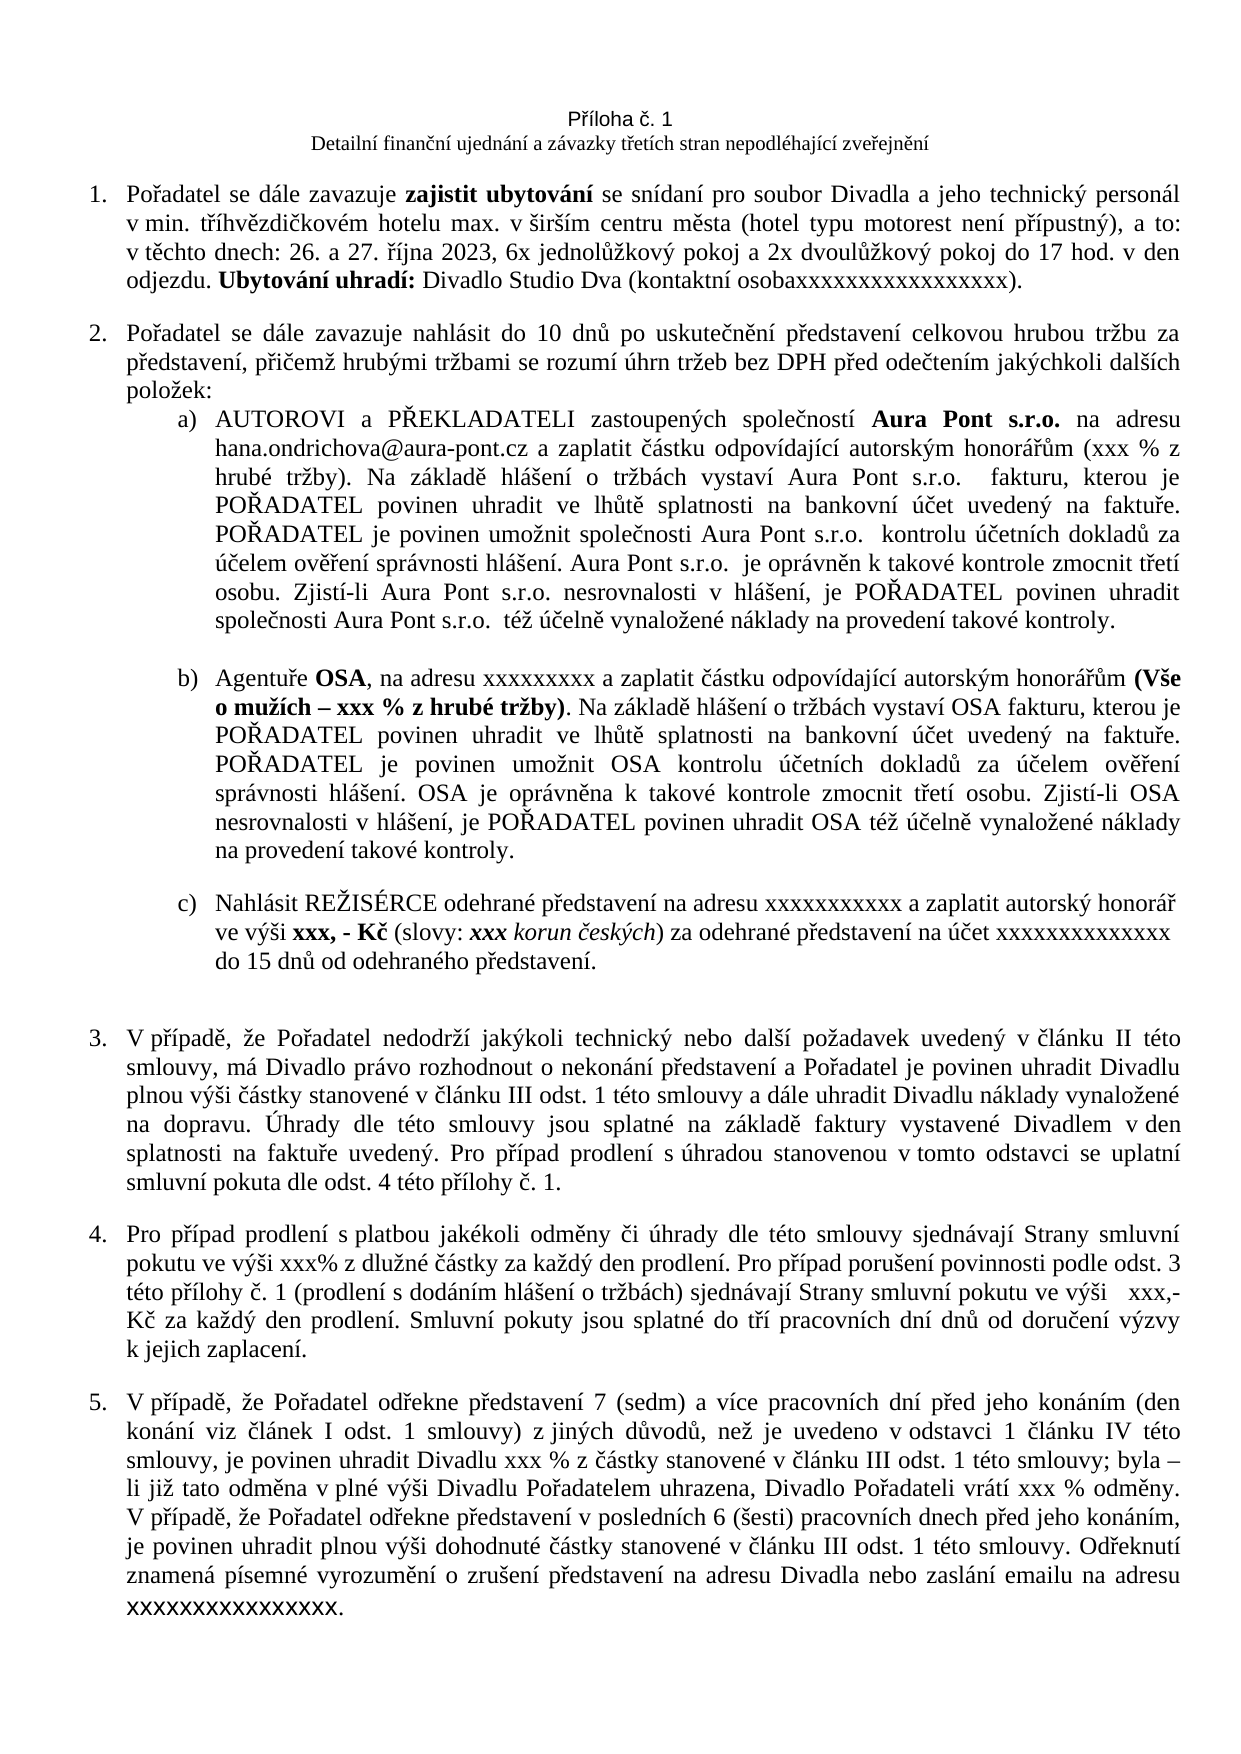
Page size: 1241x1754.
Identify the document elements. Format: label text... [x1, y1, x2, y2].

list Nahlásit REŽISÉRCE odehrané představení na adresu xxxxxxxxxxx a zaplatit autorský honorář ve výši xxx, - Kč (slovy: xxx korun českých) za odehrané představení na účet xxxxxxxxxxxxxx do 15 dnů od odehraného představení. [177, 888, 1181, 975]
text Příloha č. 1 [59, 107, 1181, 131]
list Pořadatel se dále zavazuje zajistit ubytování se snídaní pro soubor Divadla a jeho technický personál v min. tříhvězdičkovém hotelu max. v širším centru města (hotel typu motorest není přípustný), a to: v těchto dnech: 26. a 27. října 2023, 6x jednolůžkový pokoj a 2x dvoulůžkový pokoj do 17 hod. v den odjezdu. Ubytování uhradí: Divadlo Studio Dva (kontaktní osobaxxxxxxxxxxxxxxxxx). [89, 179, 1181, 294]
list V případě, že Pořadatel odřekne představení 7 (sedm) a více pracovních dní před jeho konáním (den konání viz článek I odst. 1 smlouvy) z jiných důvodů, než je uvedeno v odstavci 1 článku IV této smlouvy, je povinen uhradit Divadlu xxx % z částky stanovené v článku III odst. 1 této smlouvy; byla – li již tato odměna v plné výši Divadlu Pořadatelem uhrazena, Divadlo Pořadateli vrátí xxx % odměny. V případě, že Pořadatel odřekne představení v posledních 6 (šesti) pracovních dnech před jeho konáním, je povinen uhradit plnou výši dohodnuté částky stanovené v článku III odst. 1 této smlouvy. Odřeknutí znamená písemné vyrozumění o zrušení představení na adresu Divadla nebo zaslání emailu na adresu xxxxxxxxxxxxxxxx. [89, 1387, 1181, 1622]
list Pořadatel se dále zavazuje nahlásit do 10 dnů po uskutečnění představení celkovou hrubou tržbu za představení, přičemž hrubými tržbami se rozumí úhrn tržeb bez DPH před odečtením jakýchkoli dalších položek: [89, 318, 1181, 404]
list V případě, že Pořadatel nedodrží jakýkoli technický nebo další požadavek uvedený v článku II této smlouvy, má Divadlo právo rozhodnout o nekonání představení a Pořadatel je povinen uhradit Divadlu plnou výši částky stanovené v článku III odst. 1 této smlouvy a dále uhradit Divadlu náklady vynaložené na dopravu. Úhrady dle této smlouvy jsou splatné na základě faktury vystavené Divadlem v den splatnosti na faktuře uvedený. Pro případ prodlení s úhradou stanovenou v tomto odstavci se uplatní smluvní pokuta dle odst. 4 této přílohy č. 1. [89, 1023, 1181, 1195]
list AUTOROVI a PŘEKLADATELI zastoupených společností Aura Pont s.r.o. na adresu hana.ondrichova@aura-pont.cz a zaplatit částku odpovídající autorským honorářům (xxx % z hrubé tržby). Na základě hlášení o tržbách vystaví Aura Pont s.r.o. fakturu, kterou je POŘADATEL povinen uhradit ve lhůtě splatnosti na bankovní účet uvedený na faktuře. POŘADATEL je povinen umožnit společnosti Aura Pont s.r.o. kontrolu účetních dokladů za účelem ověření správnosti hlášení. Aura Pont s.r.o. je oprávněn k takové kontrole zmocnit třetí osobu. Zjistí-li Aura Pont s.r.o. nesrovnalosti v hlášení, je POŘADATEL povinen uhradit společnosti Aura Pont s.r.o. též účelně vynaložené náklady na provedení takové kontroly. [177, 404, 1181, 634]
text Detailní finanční ujednání a závazky třetích stran nepodléhající zveřejnění [59, 131, 1181, 155]
list Agentuře OSA, na adresu xxxxxxxxx a zaplatit částku odpovídající autorským honorářům (Vše o mužích – xxx % z hrubé tržby). Na základě hlášení o tržbách vystaví OSA fakturu, kterou je POŘADATEL povinen uhradit ve lhůtě splatnosti na bankovní účet uvedený na faktuře. POŘADATEL je povinen umožnit OSA kontrolu účetních dokladů za účelem ověření správnosti hlášení. OSA je oprávněna k takové kontrole zmocnit třetí osobu. Zjistí-li OSA nesrovnalosti v hlášení, je POŘADATEL povinen uhradit OSA též účelně vynaložené náklady na provedení takové kontroly. [177, 663, 1181, 864]
list Pro případ prodlení s platbou jakékoli odměny či úhrady dle této smlouvy sjednávají Strany smluvní pokutu ve výši xxx% z dlužné částky za každý den prodlení. Pro případ porušení povinnosti podle odst. 3 této přílohy č. 1 (prodlení s dodáním hlášení o tržbách) sjednávají Strany smluvní pokutu ve výši xxx,- Kč za každý den prodlení. Smluvní pokuty jsou splatné do tří pracovních dní dnů od doručení výzvy k jejich zaplacení. [89, 1219, 1181, 1363]
